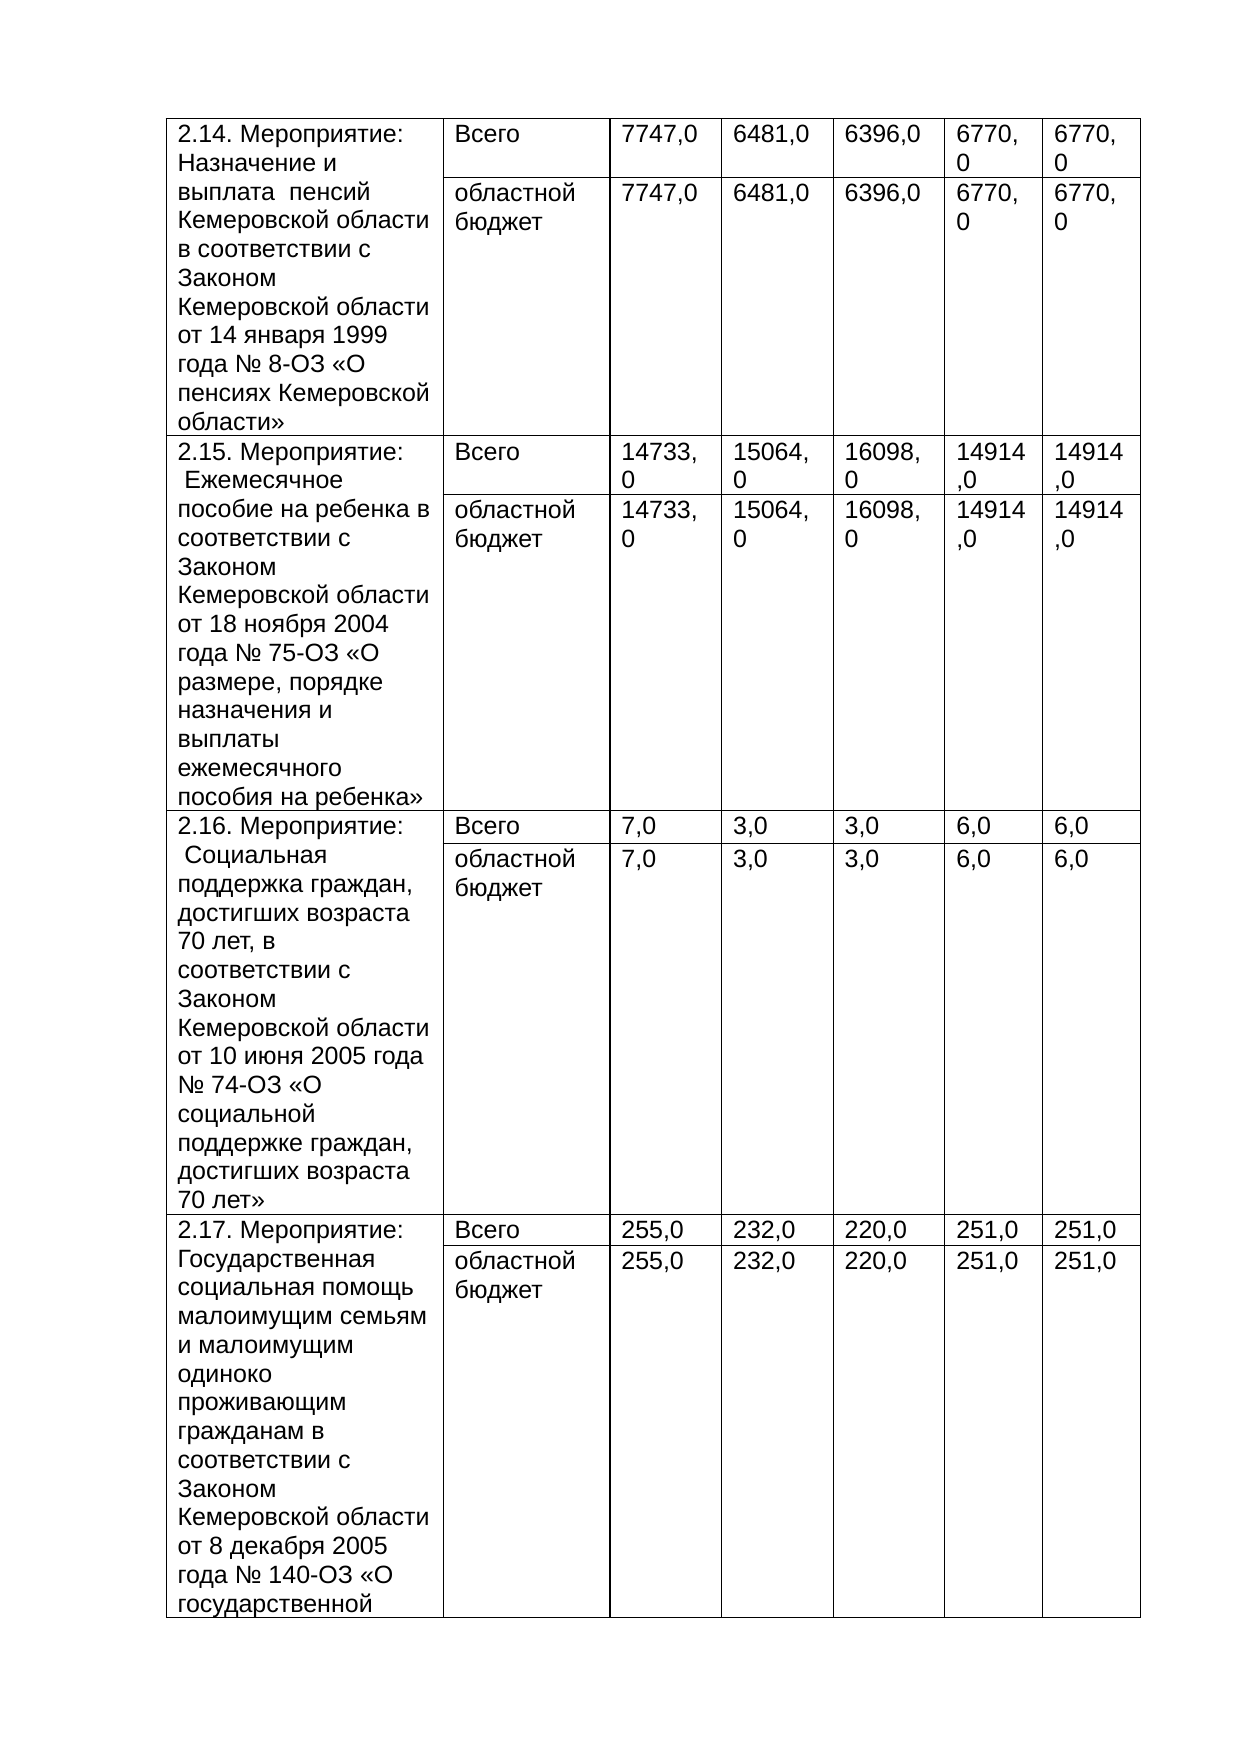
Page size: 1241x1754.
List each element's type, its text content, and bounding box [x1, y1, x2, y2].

table_cell 15064,0 [722, 436, 833, 494]
table_cell 232,0 [722, 1215, 833, 1245]
table_cell 6396,0 [834, 119, 944, 177]
table_cell 251,0 [945, 1246, 1042, 1617]
table_cell 15064,0 [722, 495, 833, 810]
table_cell 14914,0 [945, 436, 1042, 494]
table_cell 7747,0 [611, 119, 721, 177]
table_cell 6,0 [1043, 811, 1140, 843]
table_cell 251,0 [945, 1215, 1042, 1245]
table_cell 14733,0 [611, 436, 721, 494]
table_cell областной бюджет [444, 1246, 609, 1617]
table_cell областной бюджет [444, 178, 609, 435]
table_cell 2.15. Мероприятие: Ежемесячное пособие на ребенка в соответствии с Законом Кемеровской области от 18 ноября 2004 года № 75-ОЗ «О размере, порядке назначения и выплаты ежемесячного пособия на ребенка» [167, 436, 443, 810]
table_cell 14914,0 [1043, 495, 1140, 810]
table_cell 6,0 [1043, 844, 1140, 1214]
table_cell 7747,0 [611, 178, 721, 435]
table_cell 16098,0 [834, 495, 944, 810]
table_cell 6,0 [945, 844, 1042, 1214]
table_cell 255,0 [611, 1215, 721, 1245]
table_cell 6770,0 [945, 119, 1042, 177]
table_cell 6,0 [945, 811, 1042, 843]
table_cell 14733,0 [611, 495, 721, 810]
table_cell 2.17. Мероприятие: Государственная социальная помощь малоимущим семьям и малоимущим одиноко проживающим гражданам в соответствии с Законом Кемеровской области от 8 декабря 2005 года № 140-ОЗ «О государственной социальной помощи малоимущим семьям и малоимущим одиноко проживающим гражданам» [167, 1215, 443, 1617]
table_cell 6770,0 [945, 178, 1042, 435]
table_cell областной бюджет [444, 495, 609, 810]
table_cell 14914,0 [945, 495, 1042, 810]
table_cell 6770,0 [1043, 119, 1140, 177]
table_cell 232,0 [722, 1246, 833, 1617]
table_cell 251,0 [1043, 1215, 1140, 1245]
table_cell 220,0 [834, 1246, 944, 1617]
table_cell Всего [444, 119, 609, 177]
table_cell 3,0 [722, 844, 833, 1214]
table_cell 2.16. Мероприятие: Социальная поддержка граждан, достигших возраста 70 лет, в соответствии с Законом Кемеровской области от 10 июня 2005 года № 74-ОЗ «О социальной поддержке граждан, достигших возраста 70 лет» [167, 811, 443, 1214]
table_cell 255,0 [611, 1246, 721, 1617]
table_cell 3,0 [834, 844, 944, 1214]
table_cell 220,0 [834, 1215, 944, 1245]
table_cell 6481,0 [722, 178, 833, 435]
table_cell 7,0 [611, 811, 721, 843]
table_cell 7,0 [611, 844, 721, 1214]
table_cell Всего [444, 811, 609, 843]
table_cell 6396,0 [834, 178, 944, 435]
table_cell 251,0 [1043, 1246, 1140, 1617]
table_cell 3,0 [722, 811, 833, 843]
table_cell 14914,0 [1043, 436, 1140, 494]
table_cell 6481,0 [722, 119, 833, 177]
table_cell Всего [444, 1215, 609, 1245]
table_cell 2.14. Мероприятие: Назначение и выплата пенсий Кемеровской области в соответствии с Законом Кемеровской области от 14 января 1999 года № 8-ОЗ «О пенсиях Кемеровской области» [167, 119, 443, 435]
table_cell 3,0 [834, 811, 944, 843]
table_cell областной бюджет [444, 844, 609, 1214]
table_cell Всего [444, 436, 609, 494]
table_cell 16098,0 [834, 436, 944, 494]
table_cell 6770,0 [1043, 178, 1140, 435]
